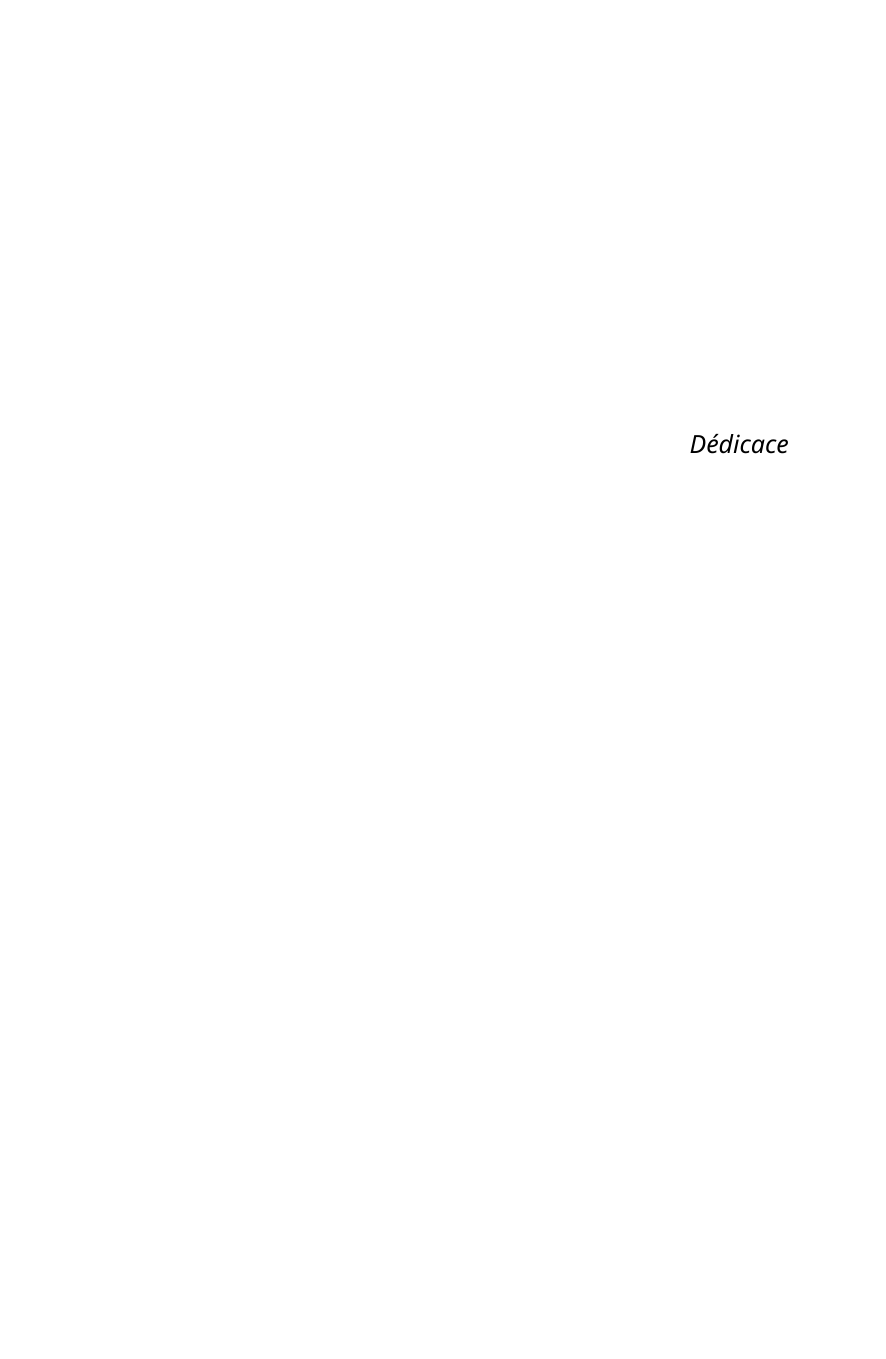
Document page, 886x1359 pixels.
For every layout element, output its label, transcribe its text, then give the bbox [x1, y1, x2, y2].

text Dédicace [118, 427, 791, 461]
